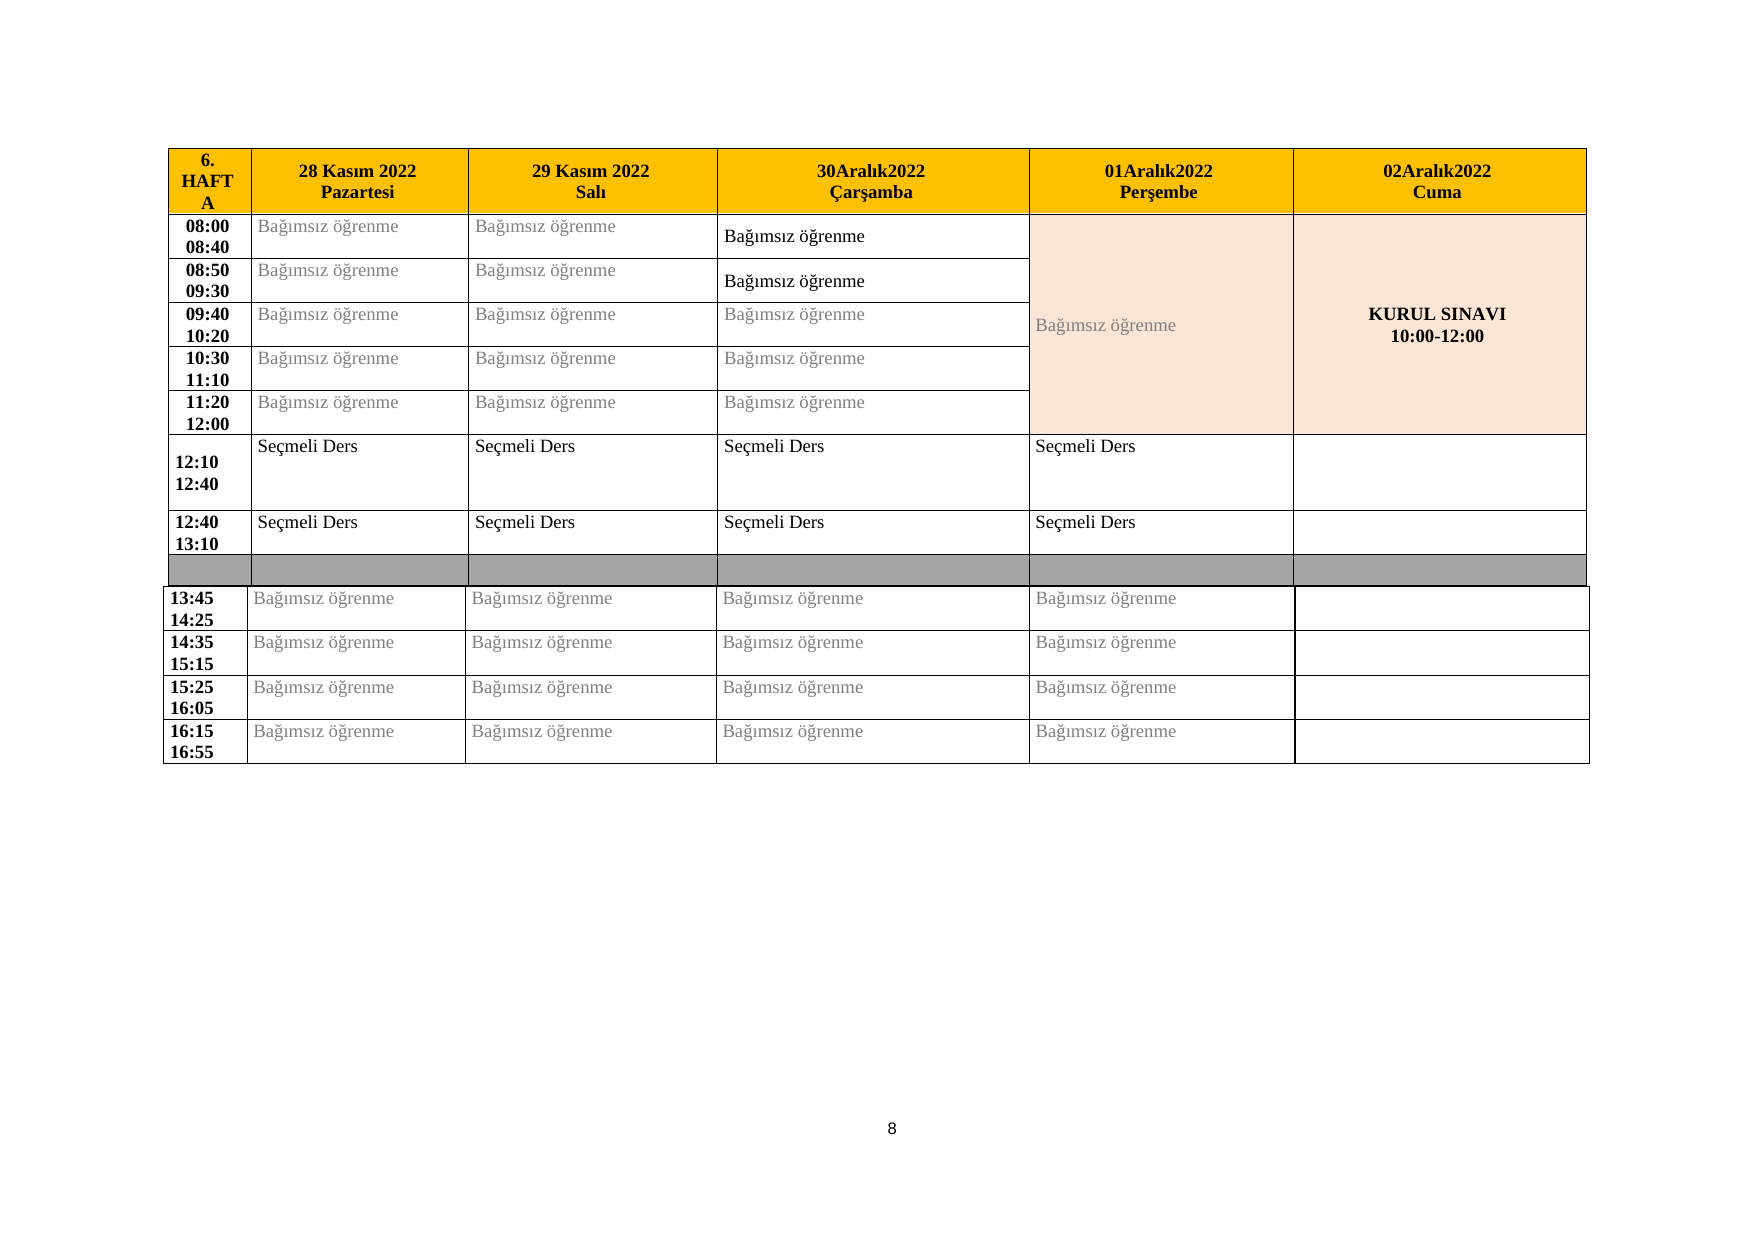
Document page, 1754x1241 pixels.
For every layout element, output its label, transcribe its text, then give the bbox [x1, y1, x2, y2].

table_cell [169, 555, 251, 585]
table_cell Bağımsız öğrenme [469, 259, 717, 302]
table_cell Seçmeli Ders [1030, 435, 1293, 510]
table_header [1296, 587, 1589, 630]
table_cell KURUL SINAVI 10:00-12:00 [1294, 215, 1586, 434]
table_cell Bağımsız öğrenme [718, 259, 1029, 302]
table_cell 12:10 12:40 [169, 435, 251, 510]
table_cell Seçmeli Ders [469, 511, 717, 554]
table_cell Bağımsız öğrenme [252, 259, 468, 302]
table_header 02Aralık2022 Cuma [1294, 149, 1586, 213]
table_cell 15:25 16:05 [164, 676, 247, 719]
table_cell Bağımsız öğrenme [718, 303, 1029, 346]
table_header 13:45 14:25 [164, 587, 247, 630]
table_cell Bağımsız öğrenme [1030, 676, 1294, 719]
table_cell Bağımsız öğrenme [252, 391, 468, 434]
table_cell 11:20 12:00 [169, 391, 251, 434]
table_cell [1296, 720, 1589, 763]
table_cell Bağımsız öğrenme [717, 676, 1029, 719]
table_cell 08:00 08:40 [169, 215, 251, 258]
table_cell 10:30 11:10 [169, 347, 251, 390]
table_cell Bağımsız öğrenme [248, 720, 465, 763]
table_cell Bağımsız öğrenme [718, 347, 1029, 390]
table_cell [252, 555, 468, 585]
table_cell Bağımsız öğrenme [252, 347, 468, 390]
table_cell Seçmeli Ders [718, 511, 1029, 554]
table_cell [1296, 631, 1589, 674]
table_cell Bağımsız öğrenme [1030, 631, 1294, 674]
table_header 28 Kasım 2022 Pazartesi [252, 149, 468, 213]
table_header Bağımsız öğrenme [248, 587, 465, 630]
table_cell [1294, 435, 1586, 510]
table_header 29 Kasım 2022 Salı [469, 149, 717, 213]
table_cell Seçmeli Ders [252, 435, 468, 510]
table_cell Bağımsız öğrenme [466, 631, 716, 674]
table_cell Bağımsız öğrenme [252, 303, 468, 346]
table_cell [469, 555, 717, 585]
table_cell 09:40 10:20 [169, 303, 251, 346]
table_cell 08:50 09:30 [169, 259, 251, 302]
table_cell Bağımsız öğrenme [469, 303, 717, 346]
table_cell Seçmeli Ders [1030, 511, 1293, 554]
table_cell Bağımsız öğrenme [466, 676, 716, 719]
table_cell Bağımsız öğrenme [717, 720, 1029, 763]
table_cell Bağımsız öğrenme [248, 676, 465, 719]
table_cell Bağımsız öğrenme [466, 720, 716, 763]
table_cell Bağımsız öğrenme [469, 347, 717, 390]
table_cell Bağımsız öğrenme [1030, 215, 1293, 434]
table_cell Bağımsız öğrenme [469, 215, 717, 258]
table_header Bağımsız öğrenme [717, 587, 1029, 630]
table_cell Seçmeli Ders [252, 511, 468, 554]
table_cell Seçmeli Ders [718, 435, 1029, 510]
table_header 30Aralık2022 Çarşamba [718, 149, 1029, 213]
table_header Bağımsız öğrenme [466, 587, 716, 630]
table_header Bağımsız öğrenme [1030, 587, 1294, 630]
table_cell Bağımsız öğrenme [718, 215, 1029, 258]
table_cell Bağımsız öğrenme [717, 631, 1029, 674]
table_cell Bağımsız öğrenme [248, 631, 465, 674]
table_cell [718, 555, 1029, 585]
table_cell Bağımsız öğrenme [469, 391, 717, 434]
table_cell [1296, 676, 1589, 719]
table_cell Seçmeli Ders [469, 435, 717, 510]
table_header 01Aralık2022 Perşembe [1030, 149, 1293, 213]
table_cell 14:35 15:15 [164, 631, 247, 674]
table_cell Bağımsız öğrenme [252, 215, 468, 258]
table_cell Bağımsız öğrenme [718, 391, 1029, 434]
table_header 6. HAFTA [169, 149, 251, 213]
table_cell [1030, 555, 1293, 585]
table_cell 16:15 16:55 [164, 720, 247, 763]
table_cell 12:40 13:10 [169, 511, 251, 554]
table_cell Bağımsız öğrenme [1030, 720, 1294, 763]
table_cell [1294, 555, 1586, 585]
table_cell [1294, 511, 1586, 554]
